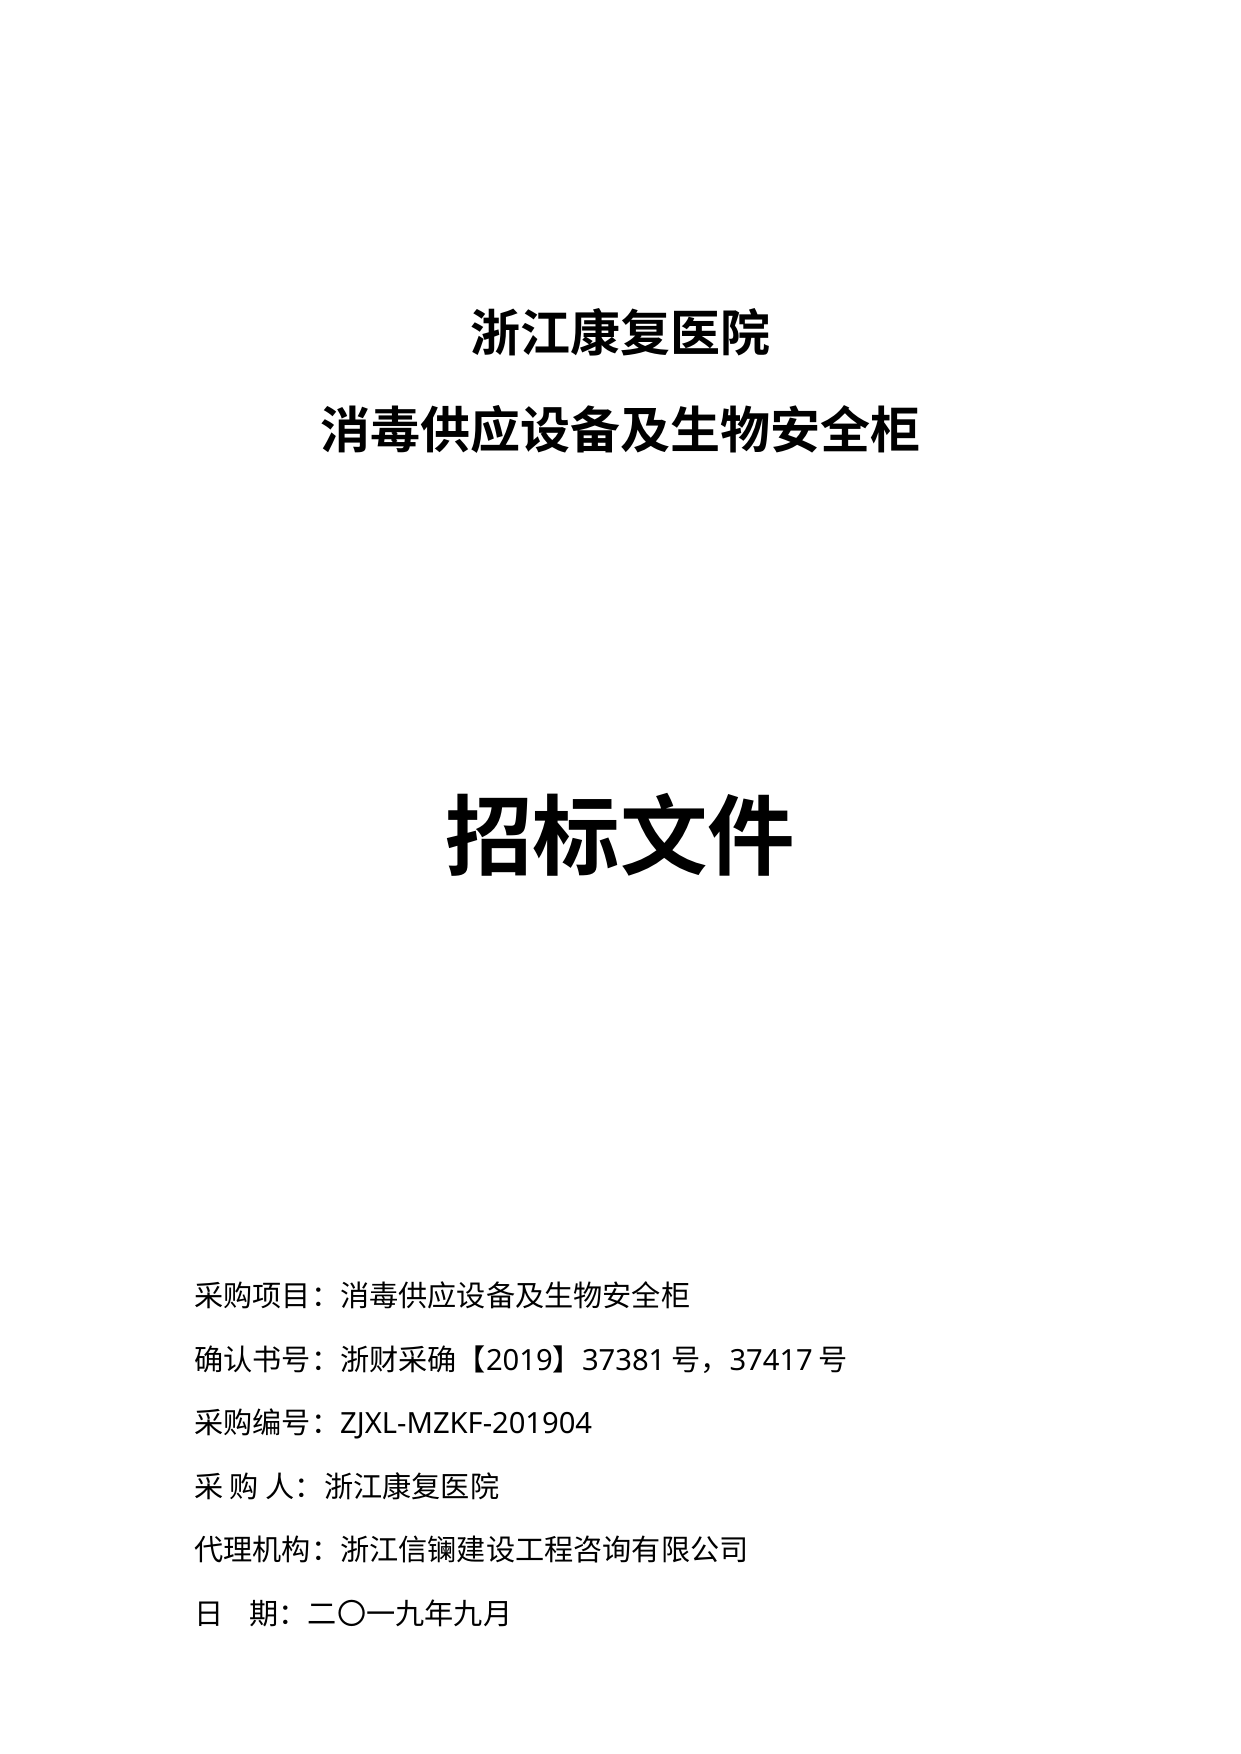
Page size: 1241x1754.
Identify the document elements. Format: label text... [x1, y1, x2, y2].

text 浙江康复医院 [136, 281, 1104, 378]
text 代理机构：浙江信镧建设工程咨询有限公司 [136, 1527, 1104, 1569]
text 采 购 人：浙江康复医院 [136, 1463, 1104, 1506]
text 确认书号：浙财采确【2019】37381号，37417号 [136, 1336, 1104, 1379]
text 消毒供应设备及生物安全柜 [136, 378, 1104, 476]
text 招标文件 [136, 767, 1104, 894]
text 日 期：二〇一九年九月 [136, 1590, 1104, 1633]
text 采购项目：消毒供应设备及生物安全柜 [136, 1273, 1104, 1315]
text 采购编号：ZJXL-MZKF-201904 [136, 1400, 1104, 1442]
